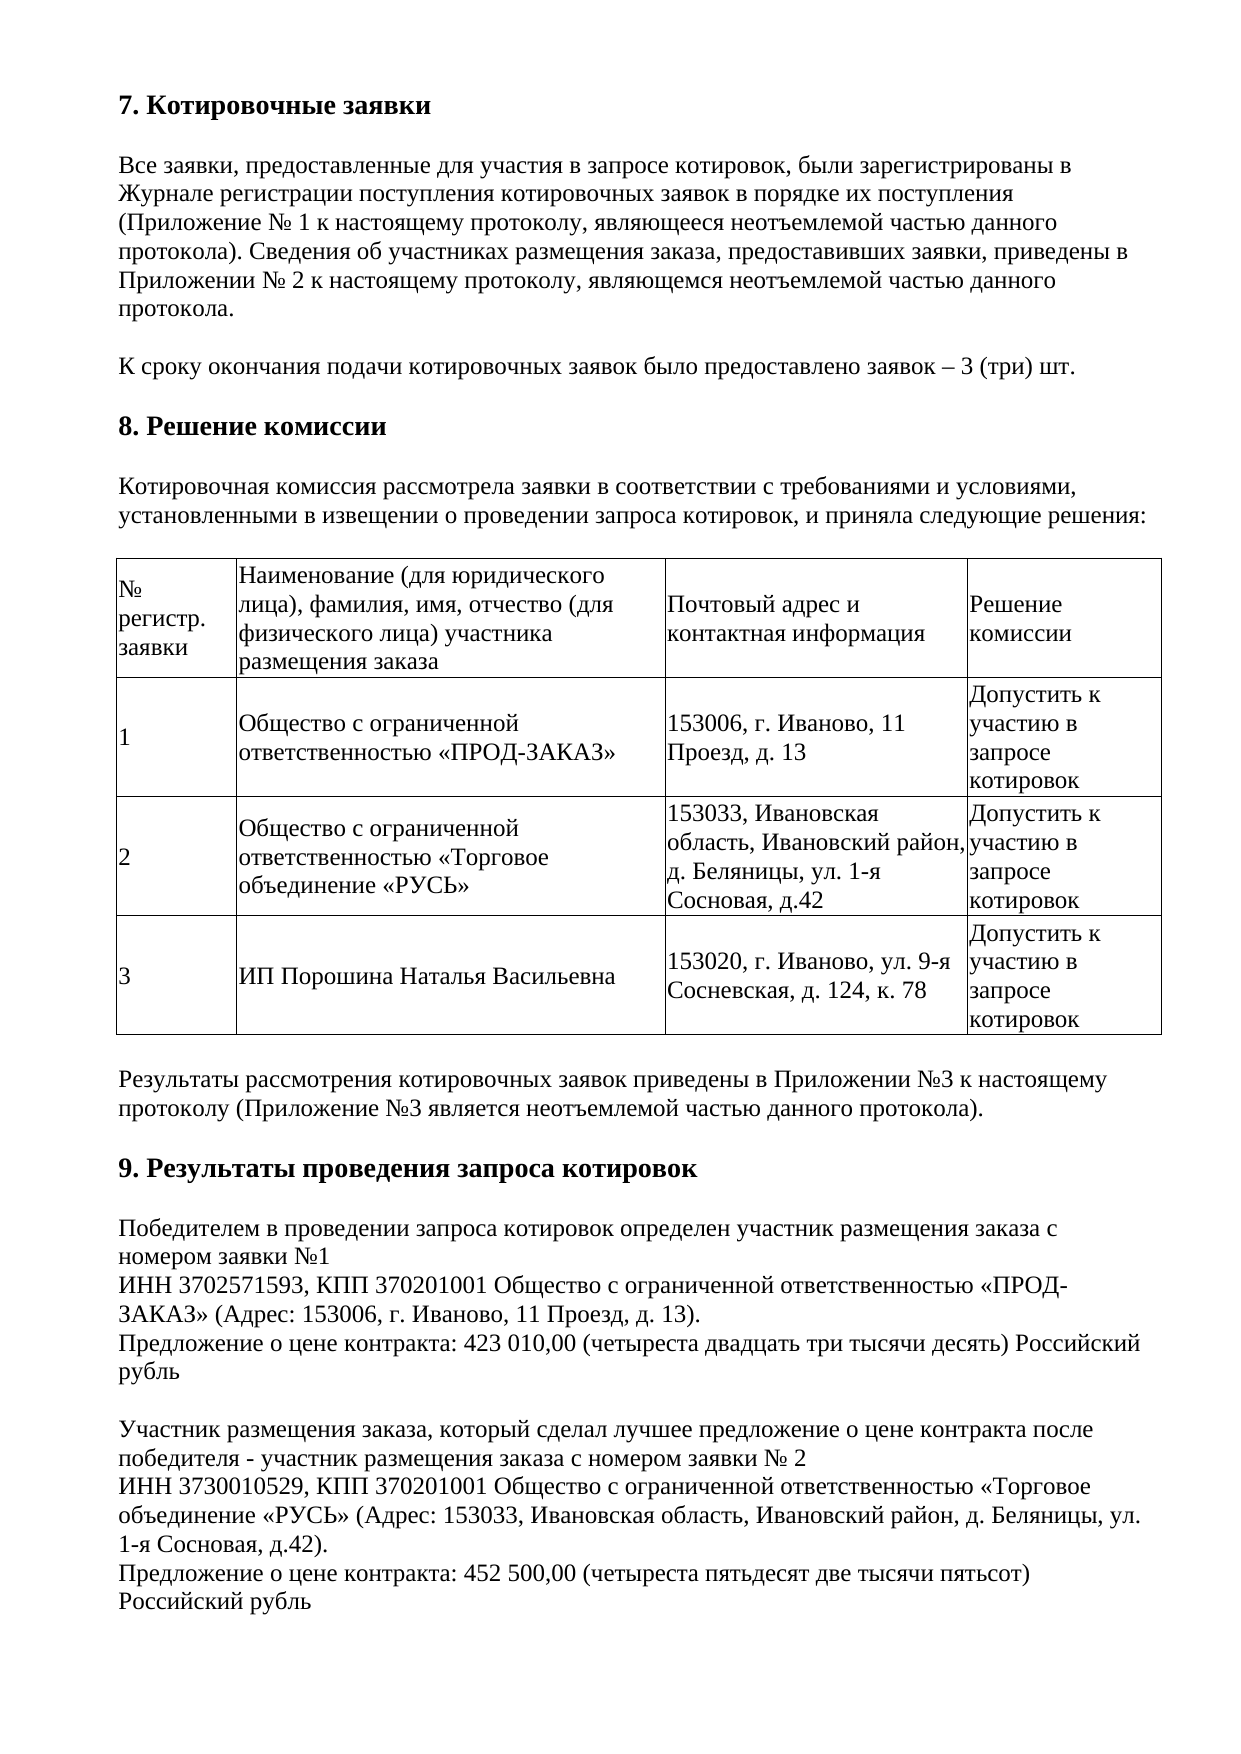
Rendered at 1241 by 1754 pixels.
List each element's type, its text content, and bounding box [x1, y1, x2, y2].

text 9. Результаты проведения запроса котировок [118, 1151, 1152, 1183]
table_cell Допустить к участию в запросе котировок [968, 678, 1161, 796]
table_cell Допустить к участию в запросе котировок [968, 916, 1161, 1034]
text 8. Решение комиссии [118, 409, 1152, 442]
text Результаты рассмотрения котировочных заявок приведены в Приложении №3 к настоящему протоколу (Приложение №3 является неотъемлемой частью данного протокола). [118, 1064, 1152, 1122]
table_cell Допустить к участию в запросе котировок [968, 797, 1161, 915]
table_cell 1 [117, 678, 236, 796]
table_cell ИП Порошина Наталья Васильевна [237, 916, 665, 1034]
text К сроку окончания подачи котировочных заявок было предоставлено заявок – 3 (три) шт. [118, 351, 1152, 380]
text 7. Котировочные заявки [118, 88, 1152, 121]
table_header № регистр. заявки [117, 559, 236, 677]
table_cell 153020, г. Иваново, ул. 9-я Сосневская, д. 124, к. 78 [666, 916, 967, 1034]
text Все заявки, предоставленные для участия в запросе котировок, были зарегистрированы в Журнале регистрации поступления котировочных заявок в порядке их поступления (Приложение № 1 к настоящему протоколу, являющееся неотъемлемой частью данного протокола). Сведения об участниках размещения заказа, предоставивших заявки, приведены в Приложении № 2 к настоящему протоколу, являющемся неотъемлемой частью данного протокола. [118, 150, 1152, 322]
table_cell 153033, Ивановская область, Ивановский район, д. Беляницы, ул. 1-я Сосновая, д.42 [666, 797, 967, 915]
table_cell 2 [117, 797, 236, 915]
table_header Почтовый адрес и контактная информация [666, 559, 967, 677]
table_cell 153006, г. Иваново, 11 Проезд, д. 13 [666, 678, 967, 796]
table_header Наименование (для юридического лица), фамилия, имя, отчество (для физического лица) участника размещения заказа [237, 559, 665, 677]
table_cell Общество с ограниченной ответственностью «Торговое объединение «РУСЬ» [237, 797, 665, 915]
table_header Решение комиссии [968, 559, 1161, 677]
text Котировочная комиссия рассмотрела заявки в соответствии с требованиями и условиями, установленными в извещении о проведении запроса котировок, и приняла следующие решения: [118, 471, 1152, 528]
table_cell 3 [117, 916, 236, 1034]
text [118, 1213, 1152, 1615]
table_cell Общество с ограниченной ответственностью «ПРОД-ЗАКАЗ» [237, 678, 665, 796]
